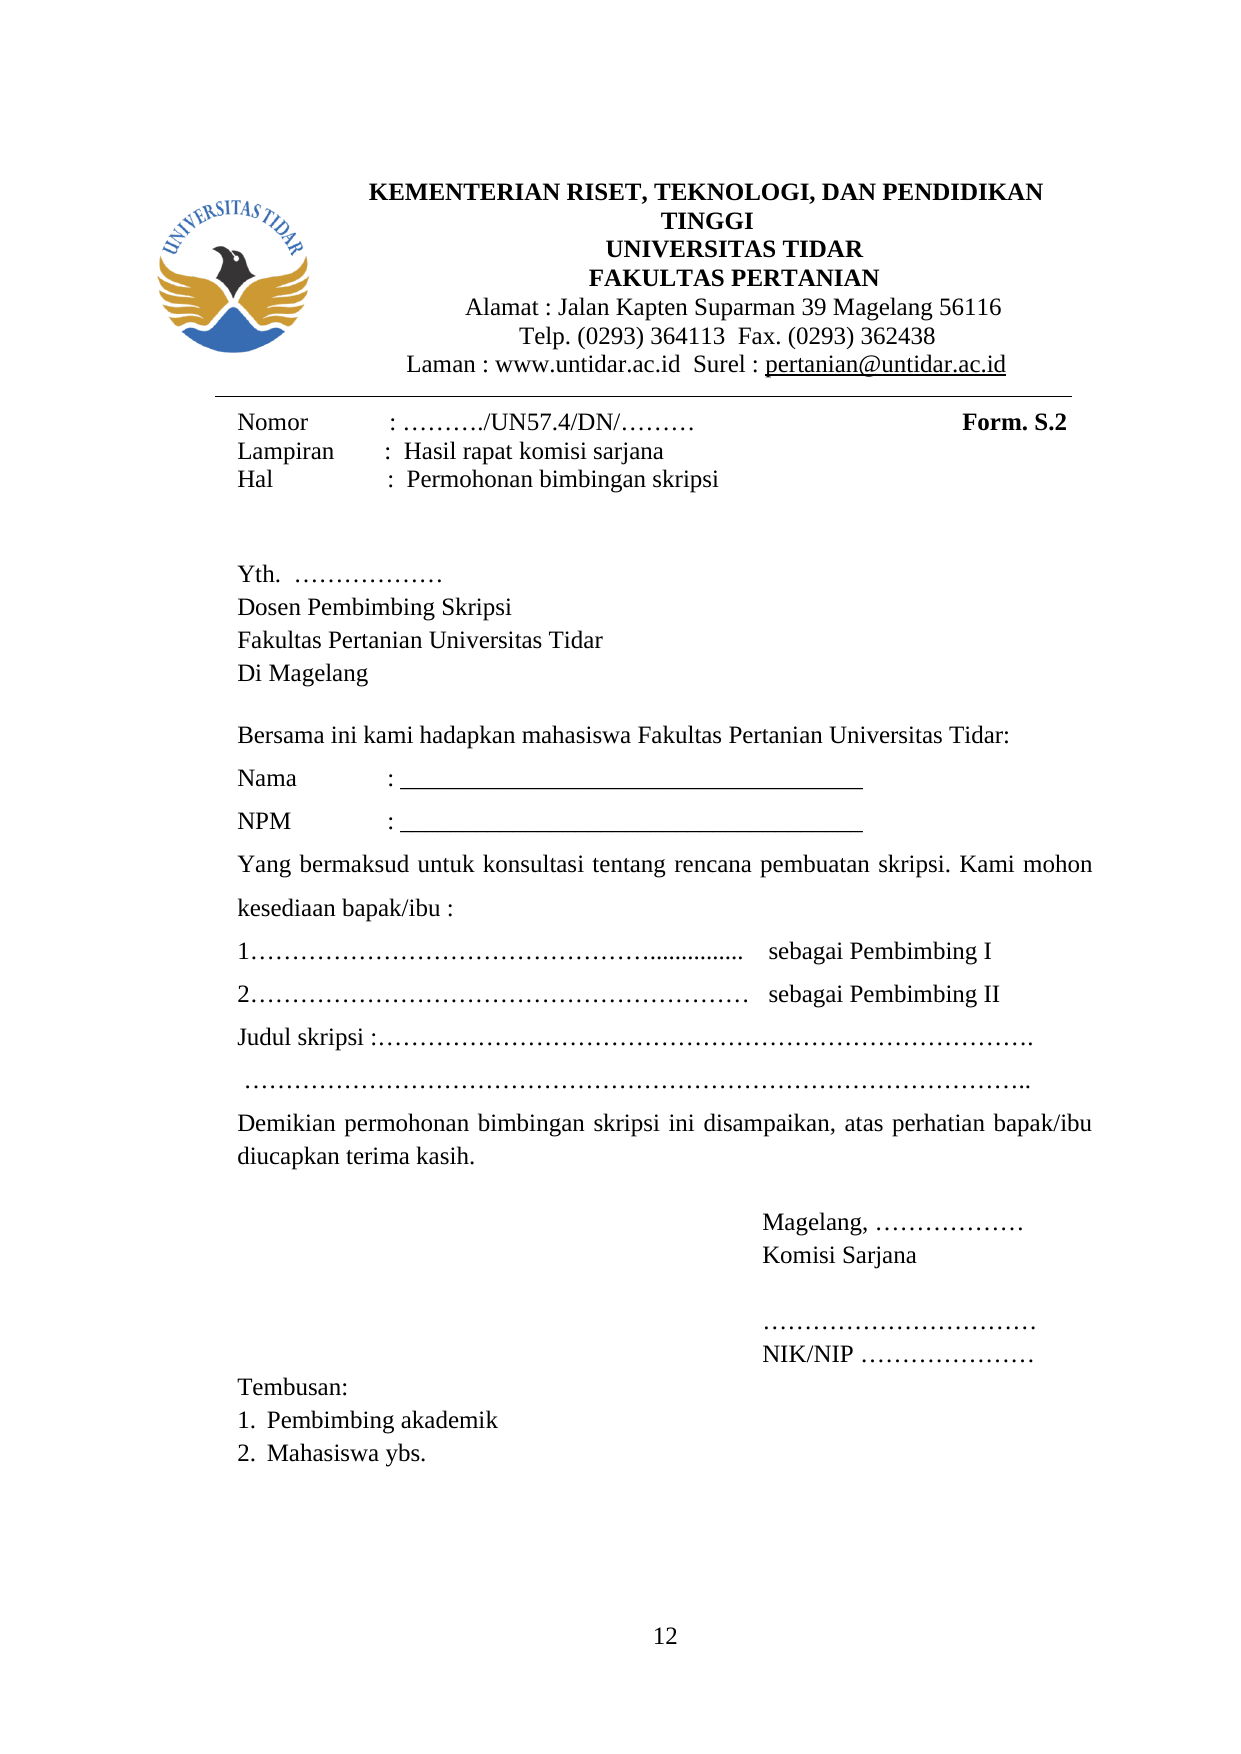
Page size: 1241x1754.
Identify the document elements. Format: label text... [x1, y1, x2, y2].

text FAKULTAS PERTANIAN [309, 263, 1093, 292]
text Demikian permohonan bimbingan skripsi ini disampaikan, atas perhatian bapak/ibu diucapkan terima kasih. [237, 1108, 1093, 1170]
text Nomor : ………./UN57.4/DN/……… Form. S.2 [237, 407, 1093, 436]
text NPM : _____________________________________ [237, 806, 1093, 835]
text Komisi Sarjana [613, 1240, 1093, 1269]
text 2…………………………………………………… sebagai Pembimbing II [237, 979, 1093, 1008]
text Tembusan: [237, 1372, 1093, 1401]
text UNIVERSITAS TIDAR [303, 234, 1093, 263]
text NIK/NIP ………………… [613, 1339, 1093, 1368]
text Bersama ini kami hadapkan mahasiswa Fakultas Pertanian Universitas Tidar: [237, 720, 1093, 749]
text Lampiran : Hasil rapat komisi sarjana [237, 436, 1093, 464]
text Hal : Permohonan bimbingan skripsi [237, 464, 1093, 493]
text Judul skripsi :……………………………………………………………………. [237, 1022, 1093, 1051]
text Laman : www.untidar.ac.id Surel : pertanian@untidar.ac.id [210, 349, 1093, 378]
list Fakultas Pertanian Universitas Tidar [237, 625, 1093, 654]
text …………………………… [688, 1306, 1093, 1335]
text 1…………………………………………............... sebagai Pembimbing I [237, 936, 1093, 964]
text Yang bermaksud untuk konsultasi tentang rencana pembuatan skripsi. Kami mohon kesediaan bapak/ibu : [237, 849, 1093, 921]
list Yth. ……………… [237, 559, 1093, 588]
text Alamat : Jalan Kapten Suparman 39 Magelang 56116 [297, 292, 1093, 321]
text Nama : _____________________________________ [237, 763, 1093, 792]
list Di Magelang [237, 658, 1093, 687]
text Magelang, ……………… [613, 1207, 1093, 1236]
list Mahasiswa ybs. [237, 1438, 1093, 1467]
list Dosen Pembimbing Skripsi [237, 592, 1093, 621]
picture [151, 193, 311, 356]
text Telp. (0293) 364113 Fax. (0293) 362438 [255, 321, 1093, 349]
list Pembimbing akademik [237, 1405, 1093, 1434]
text ………………………………………………………………………………….. [237, 1065, 1093, 1094]
text KEMENTERIAN RISET, TEKNOLOGI, DAN PENDIDIKAN TINGGI [210, 177, 1093, 234]
